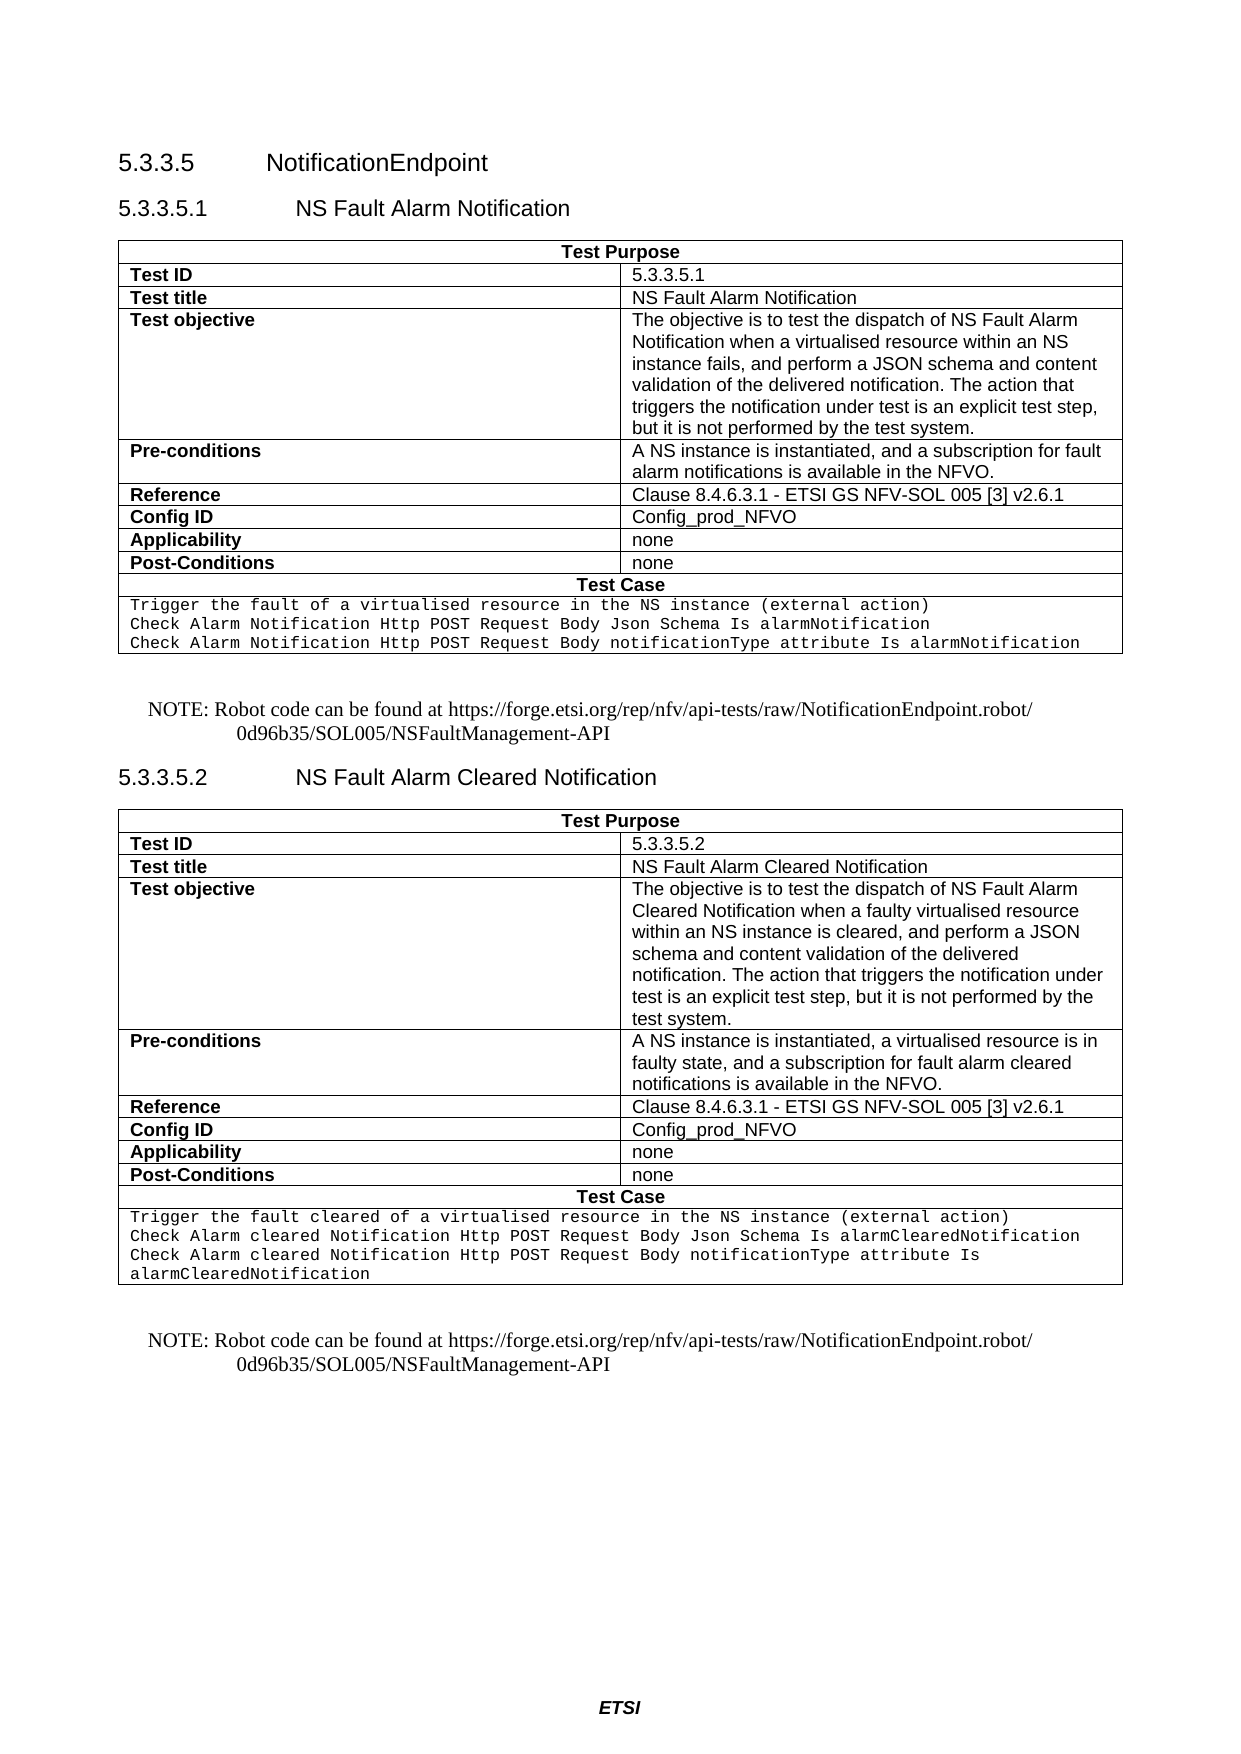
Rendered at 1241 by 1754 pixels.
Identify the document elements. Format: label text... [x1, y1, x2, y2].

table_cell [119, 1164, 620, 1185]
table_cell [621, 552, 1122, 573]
text NOTE: Robot code can be found at https://forge.etsi.org/rep/nfv/api-tests/raw/NotificationEndpoint.robot/0d96b35/SOL005/NSFaultManagement-API [148, 1328, 1122, 1376]
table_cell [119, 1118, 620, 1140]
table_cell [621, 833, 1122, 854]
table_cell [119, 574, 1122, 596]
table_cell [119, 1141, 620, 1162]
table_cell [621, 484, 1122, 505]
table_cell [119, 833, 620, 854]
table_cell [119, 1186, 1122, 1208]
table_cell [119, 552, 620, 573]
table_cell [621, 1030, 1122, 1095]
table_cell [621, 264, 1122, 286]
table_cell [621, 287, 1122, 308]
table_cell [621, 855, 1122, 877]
text NOTE: Robot code can be found at https://forge.etsi.org/rep/nfv/api-tests/raw/NotificationEndpoint.robot/0d96b35/SOL005/NSFaultManagement-API [148, 697, 1122, 745]
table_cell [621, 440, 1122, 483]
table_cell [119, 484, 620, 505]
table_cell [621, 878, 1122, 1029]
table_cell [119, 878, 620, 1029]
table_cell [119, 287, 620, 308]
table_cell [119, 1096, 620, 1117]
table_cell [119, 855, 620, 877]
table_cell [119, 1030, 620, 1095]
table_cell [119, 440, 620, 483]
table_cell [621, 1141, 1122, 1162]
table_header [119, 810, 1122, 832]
subtitle 5.3.3.5 NotificationEndpoint [118, 148, 1122, 176]
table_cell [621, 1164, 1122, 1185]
subtitle 5.3.3.5.2 NS Fault Alarm Cleared Notification [118, 764, 1122, 790]
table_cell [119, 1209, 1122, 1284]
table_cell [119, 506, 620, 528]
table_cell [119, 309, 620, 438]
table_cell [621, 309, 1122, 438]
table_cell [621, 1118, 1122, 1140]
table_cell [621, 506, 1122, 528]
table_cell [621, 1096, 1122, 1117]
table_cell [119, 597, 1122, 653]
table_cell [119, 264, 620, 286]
subtitle 5.3.3.5.1 NS Fault Alarm Notification [118, 195, 1122, 222]
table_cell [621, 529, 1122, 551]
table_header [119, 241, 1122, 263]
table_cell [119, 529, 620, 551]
